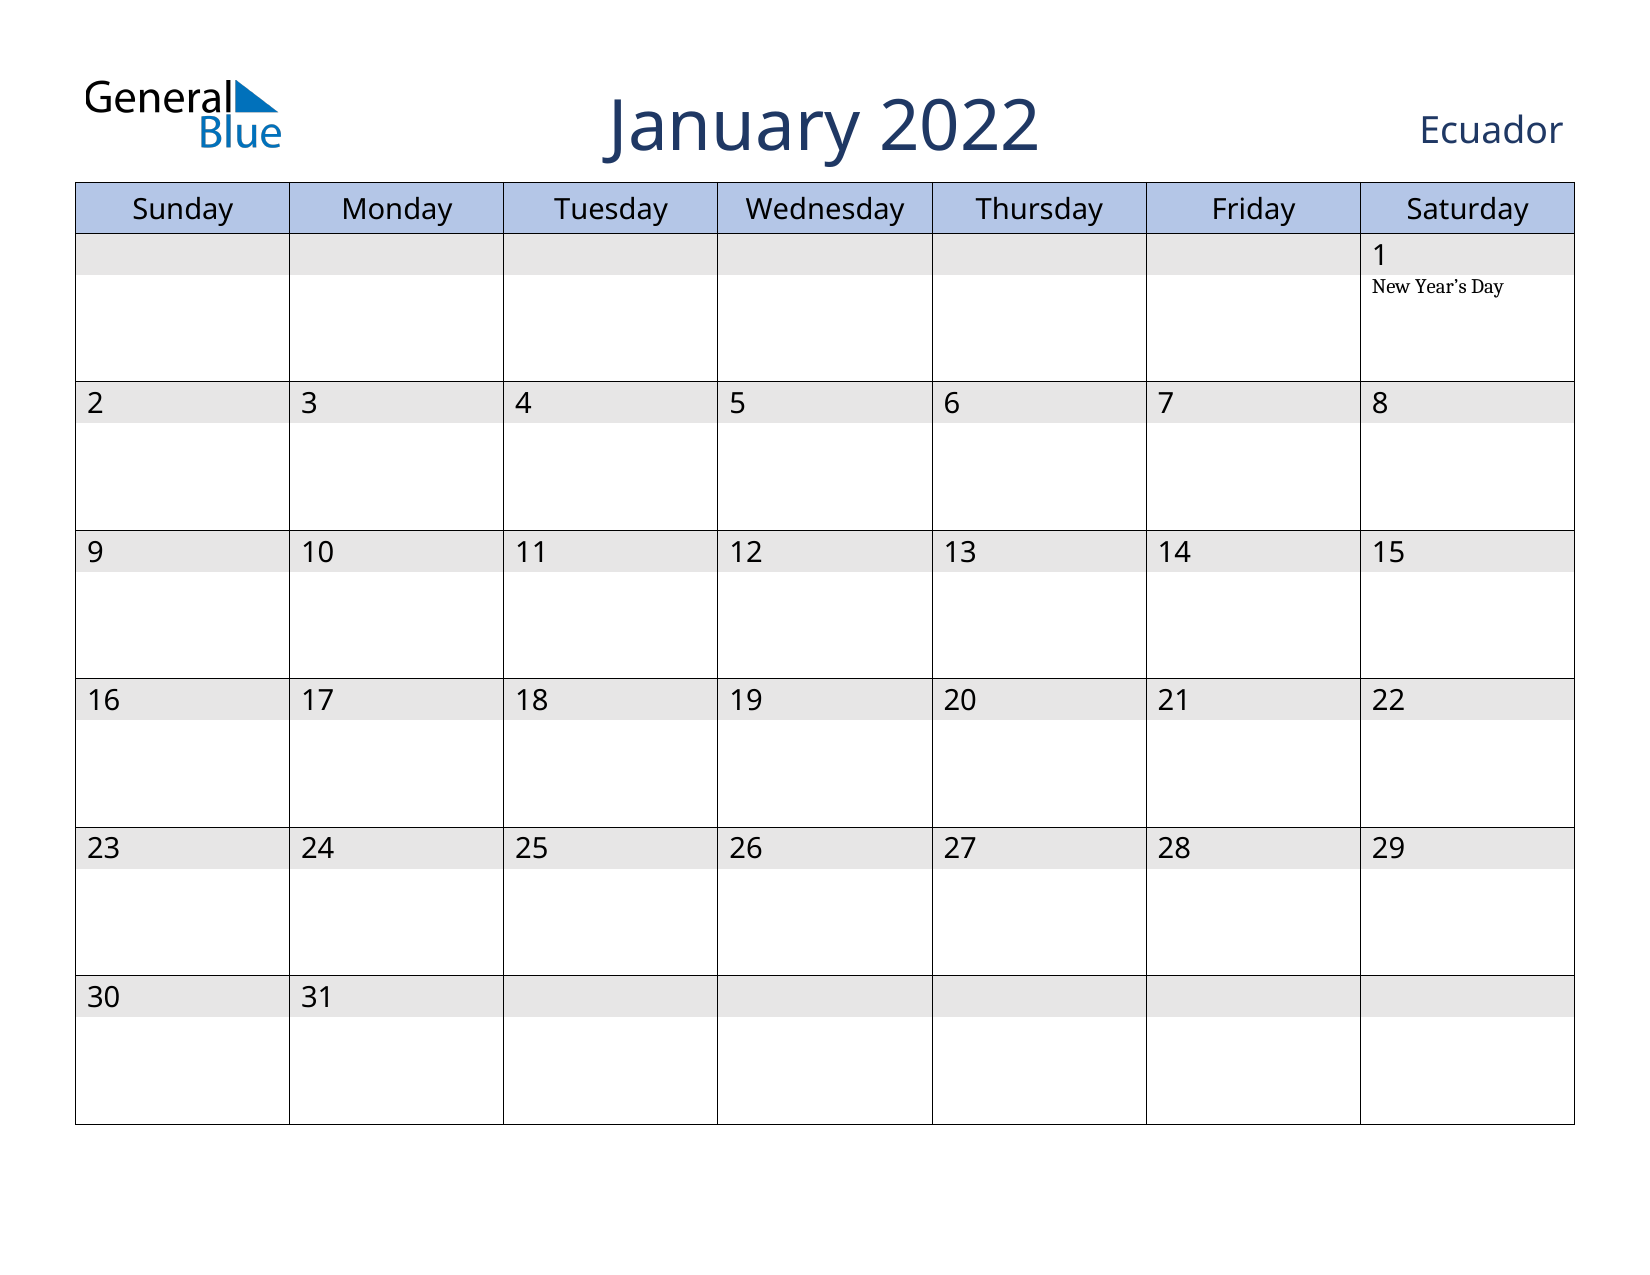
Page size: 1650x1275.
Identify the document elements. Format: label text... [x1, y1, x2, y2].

table_cell [504, 572, 717, 678]
table_cell 27 [933, 828, 1146, 869]
table_cell 14 [1147, 531, 1360, 572]
table_cell [504, 720, 717, 827]
table_cell [1147, 976, 1360, 1017]
table_cell [933, 976, 1146, 1017]
table_cell [76, 423, 289, 530]
table_cell [933, 572, 1146, 678]
table_cell 18 [504, 679, 717, 720]
table_cell [76, 275, 289, 381]
table_cell [718, 275, 932, 381]
table_cell Saturday [1361, 183, 1574, 233]
table_cell [504, 976, 717, 1017]
table_cell 8 [1361, 382, 1574, 423]
table_cell [933, 1017, 1146, 1123]
table_cell 2 [76, 382, 289, 423]
table_cell [718, 869, 932, 975]
table_cell [290, 869, 503, 975]
table_cell [290, 423, 503, 530]
table_cell 29 [1361, 828, 1574, 869]
table_cell [1147, 423, 1360, 530]
table_cell [718, 976, 932, 1017]
table_cell [933, 869, 1146, 975]
table_header January 2022 [504, 75, 1146, 182]
table_cell 17 [290, 679, 503, 720]
table_cell [1361, 976, 1574, 1017]
table_cell 5 [718, 382, 932, 423]
table_cell 1 [1361, 234, 1574, 275]
table_cell [76, 720, 289, 827]
table_cell [1361, 720, 1574, 827]
table_cell 3 [290, 382, 503, 423]
table_cell 28 [1147, 828, 1360, 869]
table_cell [76, 1017, 289, 1123]
table_cell [718, 1017, 932, 1123]
table_cell [76, 572, 289, 678]
table_cell [1361, 869, 1574, 975]
table_cell 9 [76, 531, 289, 572]
table_cell [1147, 572, 1360, 678]
table_cell 23 [76, 828, 289, 869]
table_cell 6 [933, 382, 1146, 423]
table_cell [504, 869, 717, 975]
table_cell 15 [1361, 531, 1574, 572]
table_cell [1361, 572, 1574, 678]
table_cell [1361, 1017, 1574, 1123]
picture [86, 80, 281, 148]
table_cell 19 [718, 679, 932, 720]
table_cell 24 [290, 828, 503, 869]
table_cell [718, 572, 932, 678]
table_cell [76, 869, 289, 975]
table_cell Monday [290, 183, 503, 233]
table_cell [718, 720, 932, 827]
table_cell 21 [1147, 679, 1360, 720]
table_cell Sunday [76, 183, 289, 233]
table_cell [1147, 234, 1360, 275]
table_cell 26 [718, 828, 932, 869]
table_header [76, 75, 503, 182]
table_cell 10 [290, 531, 503, 572]
table_cell [290, 234, 503, 275]
table_cell 11 [504, 531, 717, 572]
table_cell [504, 1017, 717, 1123]
table_cell 13 [933, 531, 1146, 572]
table_cell [933, 275, 1146, 381]
table_cell [718, 423, 932, 530]
table_cell [1147, 275, 1360, 381]
table_cell Thursday [933, 183, 1146, 233]
table_cell [933, 234, 1146, 275]
table_cell 4 [504, 382, 717, 423]
table_cell [504, 423, 717, 530]
table_cell [504, 234, 717, 275]
table_cell 22 [1361, 679, 1574, 720]
table_cell [1147, 869, 1360, 975]
table_cell [290, 275, 503, 381]
table_cell New Year’s Day [1361, 275, 1574, 381]
table_cell [1361, 423, 1574, 530]
table_cell 20 [933, 679, 1146, 720]
table_cell [718, 234, 932, 275]
table_cell [290, 572, 503, 678]
table_cell 25 [504, 828, 717, 869]
table_cell [933, 423, 1146, 530]
table_cell 7 [1147, 382, 1360, 423]
table_cell [76, 234, 289, 275]
table_cell [290, 720, 503, 827]
table_cell Wednesday [718, 183, 932, 233]
table_cell [933, 720, 1146, 827]
table_cell [1147, 720, 1360, 827]
table_cell [1147, 1017, 1360, 1123]
table_cell 12 [718, 531, 932, 572]
table_cell [504, 275, 717, 381]
table_cell 30 [76, 976, 289, 1017]
table_cell 16 [76, 679, 289, 720]
table_cell Friday [1147, 183, 1360, 233]
table_cell Tuesday [504, 183, 717, 233]
table_cell [290, 1017, 503, 1123]
table_cell 31 [290, 976, 503, 1017]
table_header Ecuador [1146, 75, 1574, 182]
